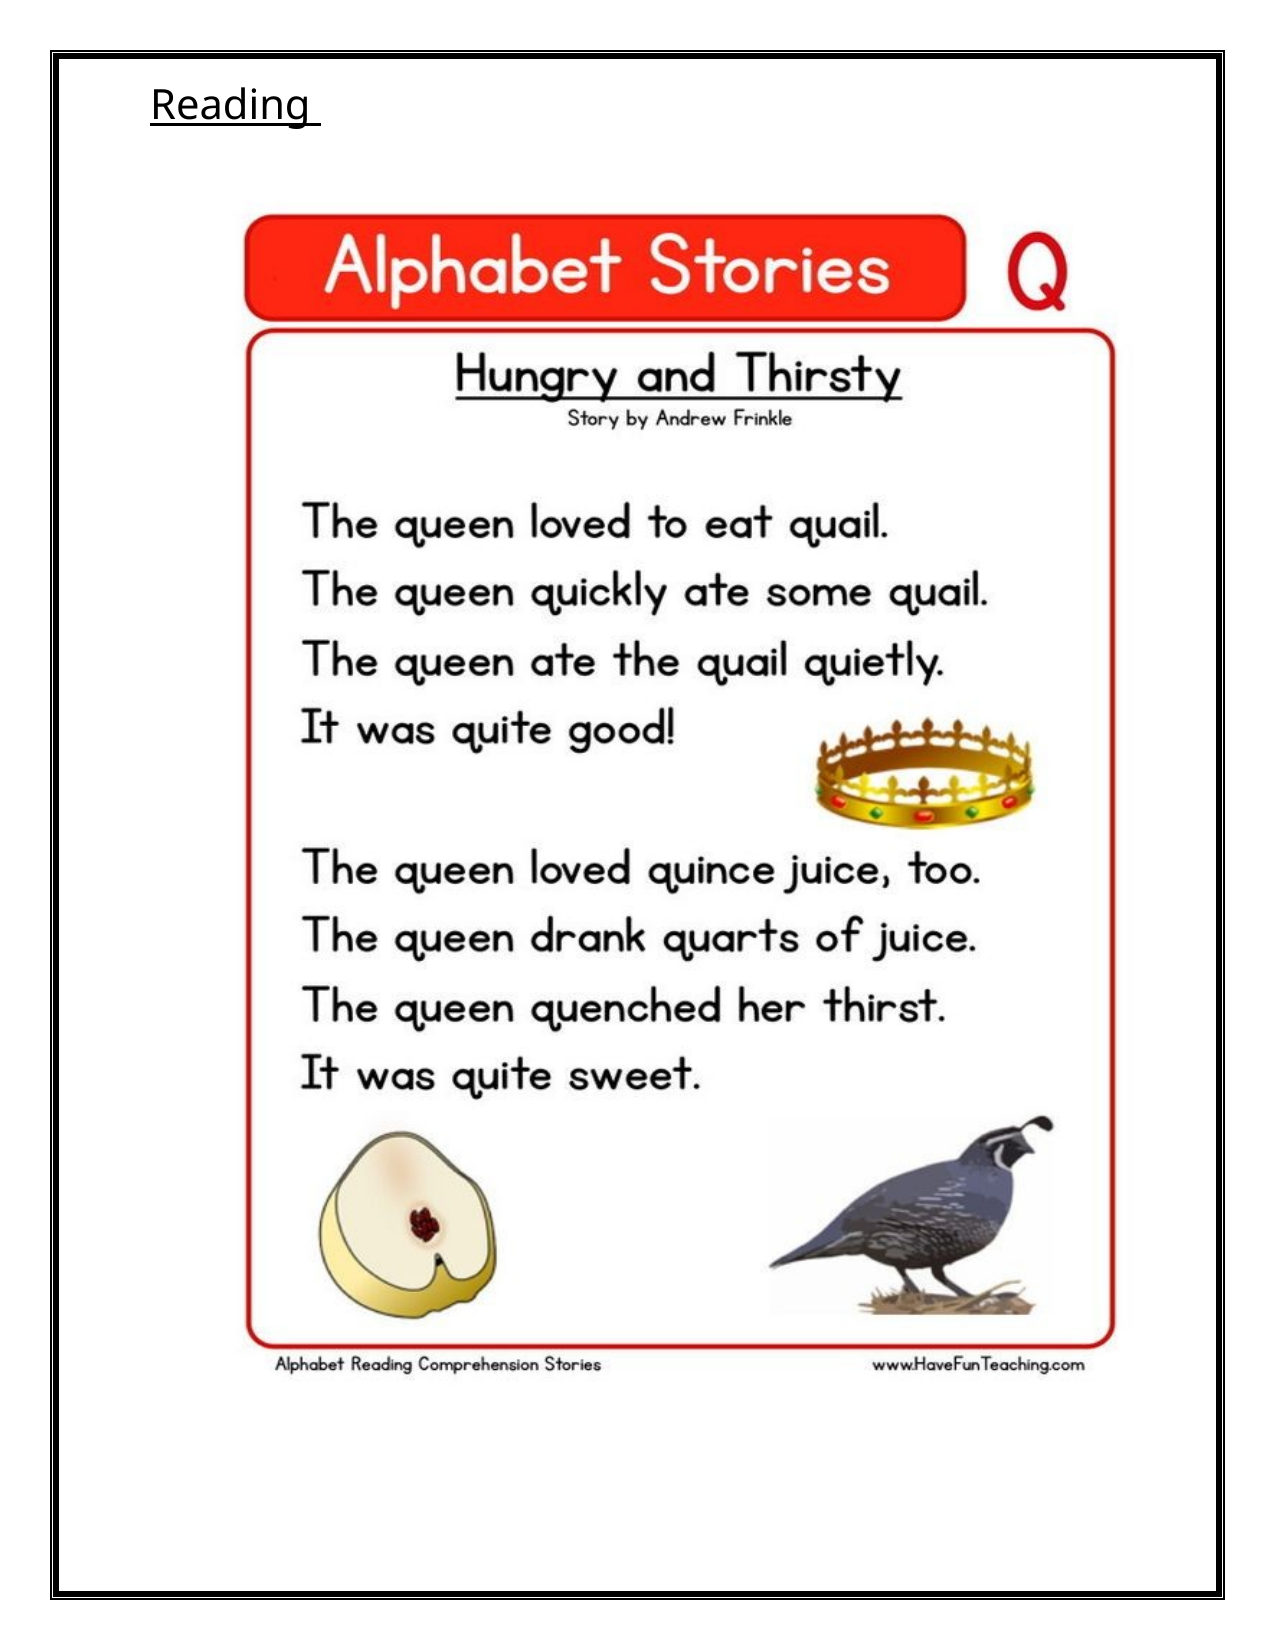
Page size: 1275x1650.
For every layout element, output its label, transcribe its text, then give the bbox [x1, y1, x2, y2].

text Reading [150, 75, 1125, 132]
picture [150, 161, 1210, 1446]
